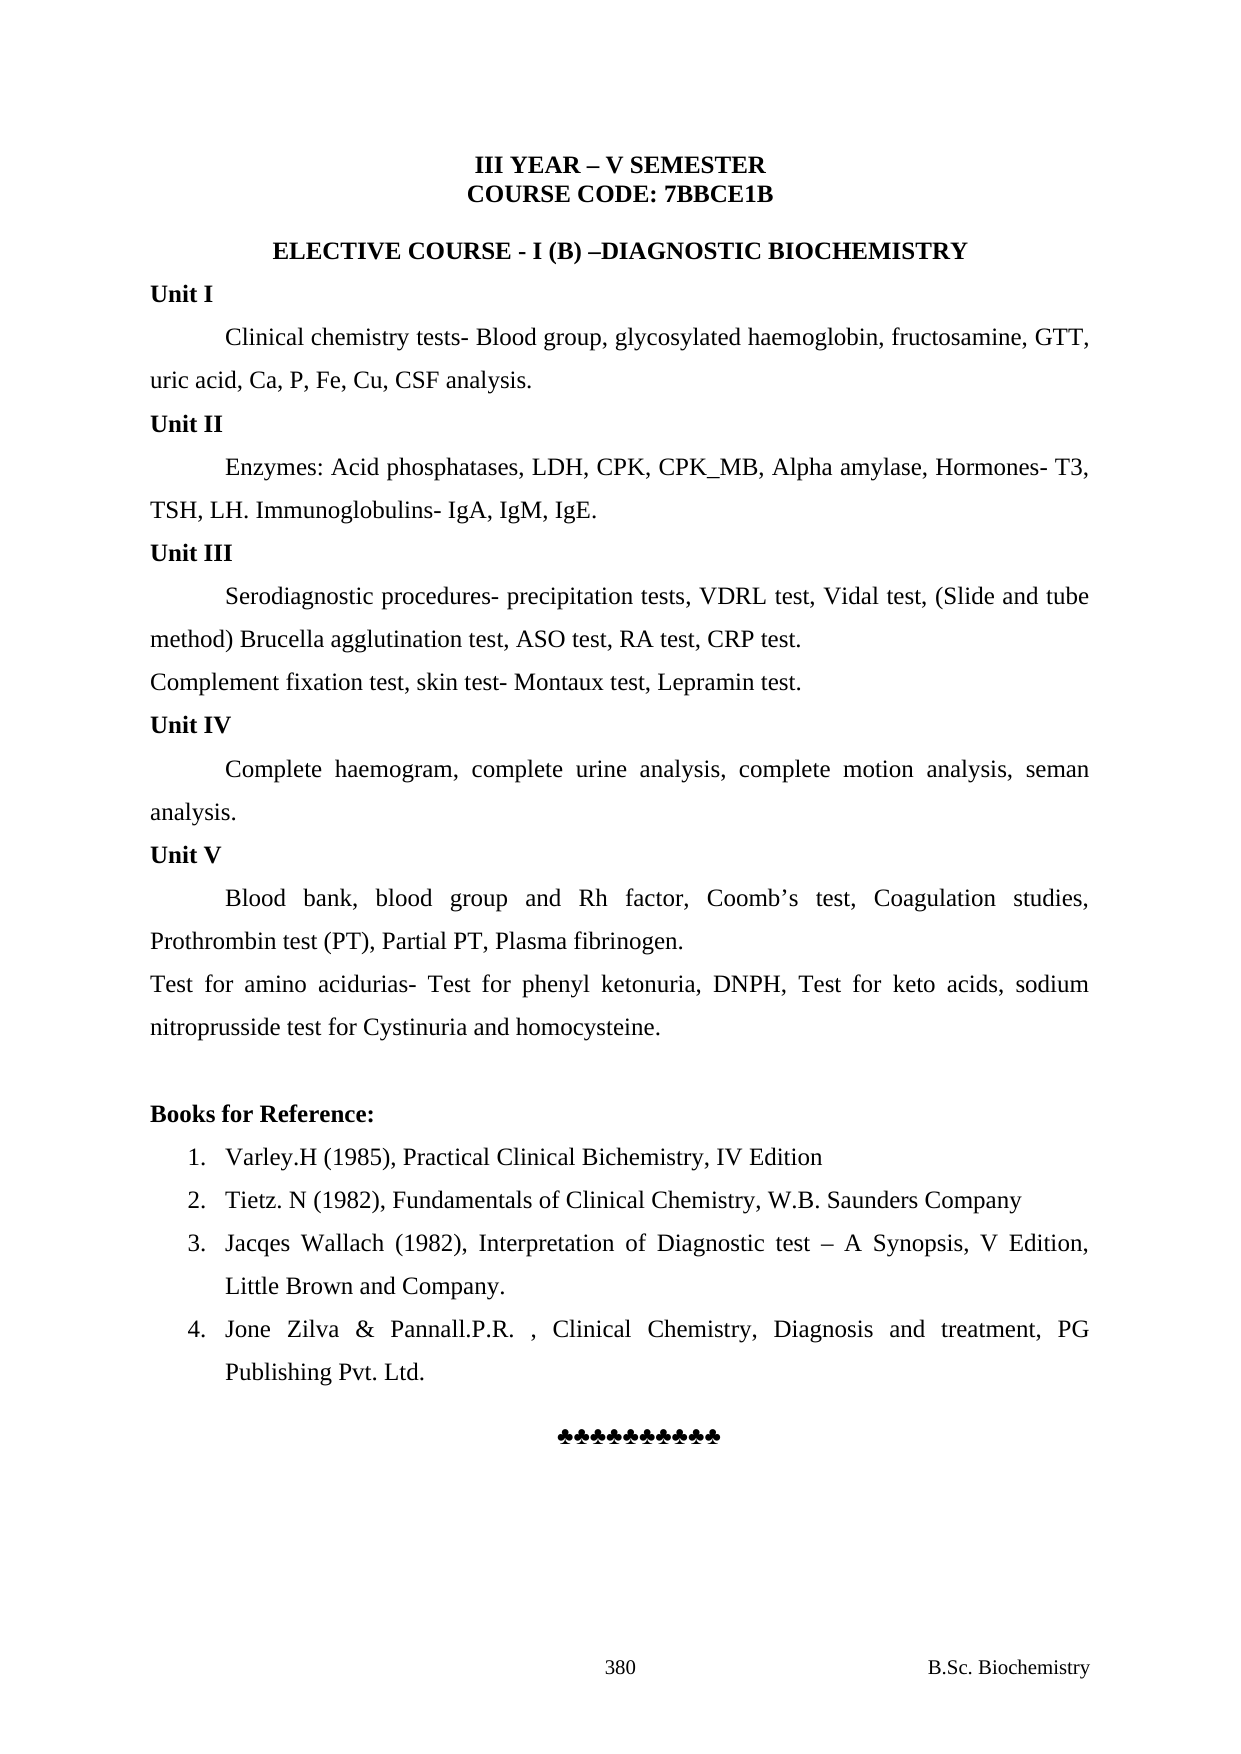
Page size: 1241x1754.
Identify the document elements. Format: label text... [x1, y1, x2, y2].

text Unit V [150, 840, 1090, 869]
text III YEAR – V SEMESTER [150, 150, 1090, 179]
text Clinical chemistry tests- Blood group, glycosylated haemoglobin, fructosamine, GTT, uric acid, Ca, P, Fe, Cu, CSF analysis. [150, 322, 1090, 394]
text ♣♣♣♣♣♣♣♣♣♣ [187, 1421, 1090, 1450]
list Jacqes Wallach (1982), Interpretation of Diagnostic test – A Synopsis, V Edition, Little Brown and Company. [187, 1228, 1090, 1300]
text Complete haemogram, complete urine analysis, complete motion analysis, seman analysis. [150, 754, 1090, 826]
text Unit III [150, 538, 1090, 567]
text Unit I [150, 279, 1090, 308]
text Unit II [150, 409, 1090, 437]
text Complement fixation test, skin test- Montaux test, Lepramin test. [150, 667, 1090, 696]
text Blood bank, blood group and Rh factor, Coomb’s test, Coagulation studies, Prothrombin test (PT), Partial PT, Plasma fibrinogen. [150, 883, 1090, 955]
text Unit IV [150, 711, 1090, 739]
text Books for Reference: [150, 1099, 1090, 1127]
list Jone Zilva & Pannall.P.R. , Clinical Chemistry, Diagnosis and treatment, PG Publishing Pvt. Ltd. [187, 1314, 1090, 1386]
list Varley.H (1985), Practical Clinical Bichemistry, IV Edition [187, 1142, 1090, 1171]
text Test for amino acidurias- Test for phenyl ketonuria, DNPH, Test for keto acids, sodium nitroprusside test for Cystinuria and homocysteine. [150, 969, 1090, 1041]
text Enzymes: Acid phosphatases, LDH, CPK, CPK_MB, Alpha amylase, Hormones- T3, TSH, LH. Immunoglobulins- IgA, IgM, IgE. [150, 452, 1090, 524]
list Tietz. N (1982), Fundamentals of Clinical Chemistry, W.B. Saunders Company [187, 1185, 1090, 1214]
text COURSE CODE: 7BBCE1B [150, 179, 1090, 207]
text ELECTIVE COURSE - I (B) –DIAGNOSTIC BIOCHEMISTRY [150, 236, 1090, 265]
text Serodiagnostic procedures- precipitation tests, VDRL test, Vidal test, (Slide and tube method) Brucella agglutination test, ASO test, RA test, CRP test. [150, 581, 1090, 653]
